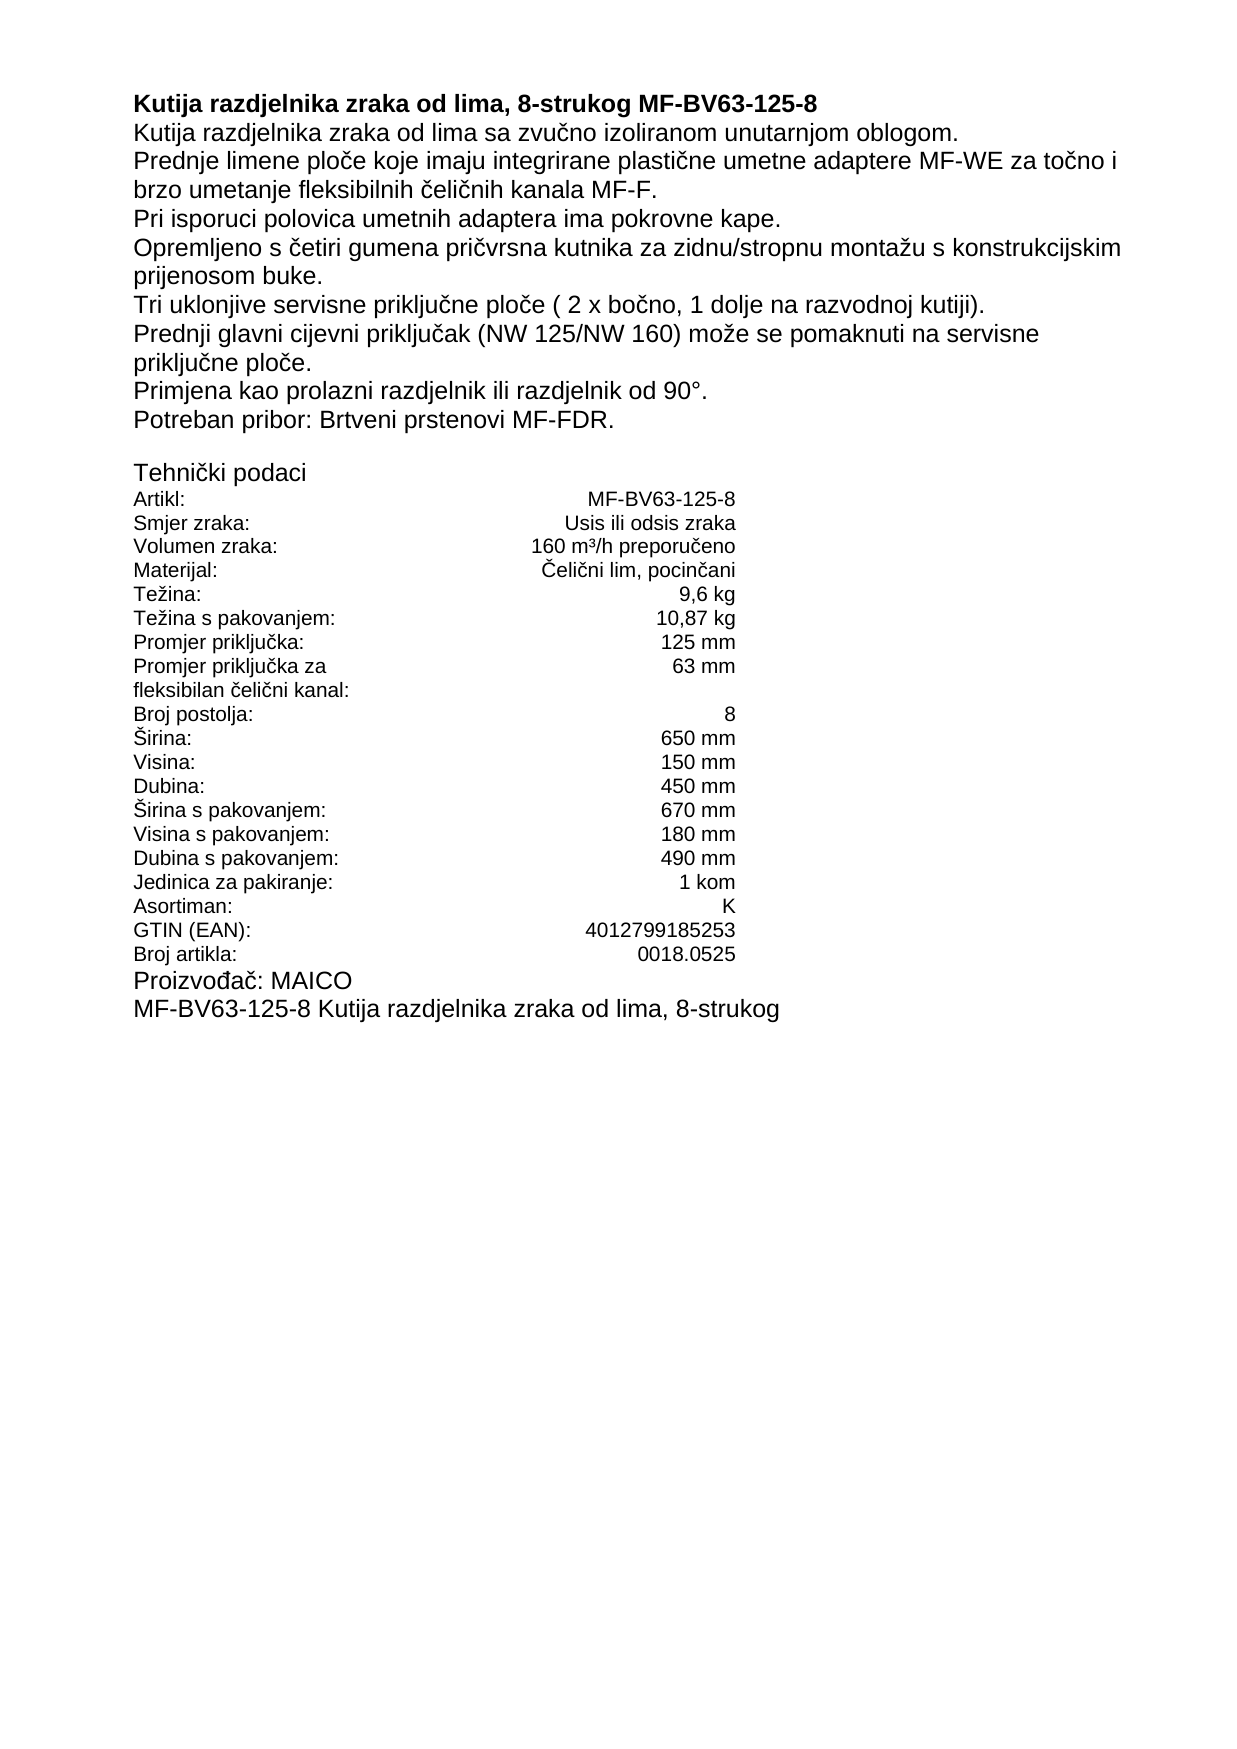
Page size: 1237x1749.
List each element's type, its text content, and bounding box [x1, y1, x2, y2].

table_cell 650 mm [434, 726, 747, 750]
table_cell Broj artikla: [122, 942, 434, 966]
table_cell Jedinica za pakiranje: [122, 870, 434, 894]
text Proizvođač: MAICO [133, 966, 1148, 994]
text Tri uklonjive servisne priključne ploče ( 2 x bočno, 1 dolje na razvodnoj kutiji). [133, 290, 1148, 319]
table_cell 450 mm [434, 774, 747, 798]
table_cell Čelični lim, pocinčani [434, 558, 747, 582]
table_cell Promjer priključka: [122, 630, 434, 654]
text Kutija razdjelnika zraka od lima sa zvučno izoliranom unutarnjom oblogom. [133, 117, 1148, 146]
table_cell Težina s pakovanjem: [122, 606, 434, 630]
table_cell 180 mm [434, 822, 747, 846]
table_header MF-BV63-125-8 [434, 486, 747, 510]
text Prednji glavni cijevni priključak (NW 125/NW 160) može se pomaknuti na servisne priključne ploče. [133, 319, 1148, 376]
table_cell 125 mm [434, 630, 747, 654]
table_header Artikl: [122, 486, 434, 510]
table_cell 9,6 kg [434, 582, 747, 606]
table_cell 670 mm [434, 798, 747, 822]
table_cell Širina s pakovanjem: [122, 798, 434, 822]
table_cell Težina: [122, 582, 434, 606]
table_cell 0018.0525 [434, 942, 747, 966]
table_cell K [434, 894, 747, 918]
text MF-BV63-125-8 Kutija razdjelnika zraka od lima, 8-strukog [133, 994, 1148, 1023]
table_cell 1 kom [434, 870, 747, 894]
text Opremljeno s četiri gumena pričvrsna kutnika za zidnu/stropnu montažu s konstrukcijskim prijenosom buke. [133, 232, 1148, 290]
table_cell Dubina: [122, 774, 434, 798]
table_cell GTIN (EAN): [122, 918, 434, 942]
table_cell 150 mm [434, 750, 747, 774]
table_cell Asortiman: [122, 894, 434, 918]
table_cell Broj postolja: [122, 702, 434, 726]
table_cell Smjer zraka: [122, 510, 434, 534]
table_cell 8 [434, 702, 747, 726]
text Kutija razdjelnika zraka od lima, 8-strukog MF-BV63-125-8 [133, 89, 1148, 117]
table_cell Visina s pakovanjem: [122, 822, 434, 846]
table_cell Materijal: [122, 558, 434, 582]
table_cell Dubina s pakovanjem: [122, 846, 434, 870]
table_cell 10,87 kg [434, 606, 747, 630]
text Prednje limene ploče koje imaju integrirane plastične umetne adaptere MF-WE za točno i brzo umetanje fleksibilnih čeličnih kanala MF-F. [133, 146, 1148, 204]
table_cell Visina: [122, 750, 434, 774]
table_cell 63 mm [434, 654, 747, 702]
table_cell Volumen zraka: [122, 534, 434, 558]
text Potreban pribor: Brtveni prstenovi MF-FDR. [133, 405, 1148, 434]
text Tehnički podaci [133, 458, 1148, 486]
table_cell 160 m³/h preporučeno [434, 534, 747, 558]
table_cell Širina: [122, 726, 434, 750]
table_cell Usis ili odsis zraka [434, 510, 747, 534]
table_cell Promjer priključka za fleksibilan čelični kanal: [122, 654, 434, 702]
table_cell 4012799185253 [434, 918, 747, 942]
text Primjena kao prolazni razdjelnik ili razdjelnik od 90°. [133, 376, 1148, 405]
text Pri isporuci polovica umetnih adaptera ima pokrovne kape. [133, 204, 1148, 232]
table_cell 490 mm [434, 846, 747, 870]
